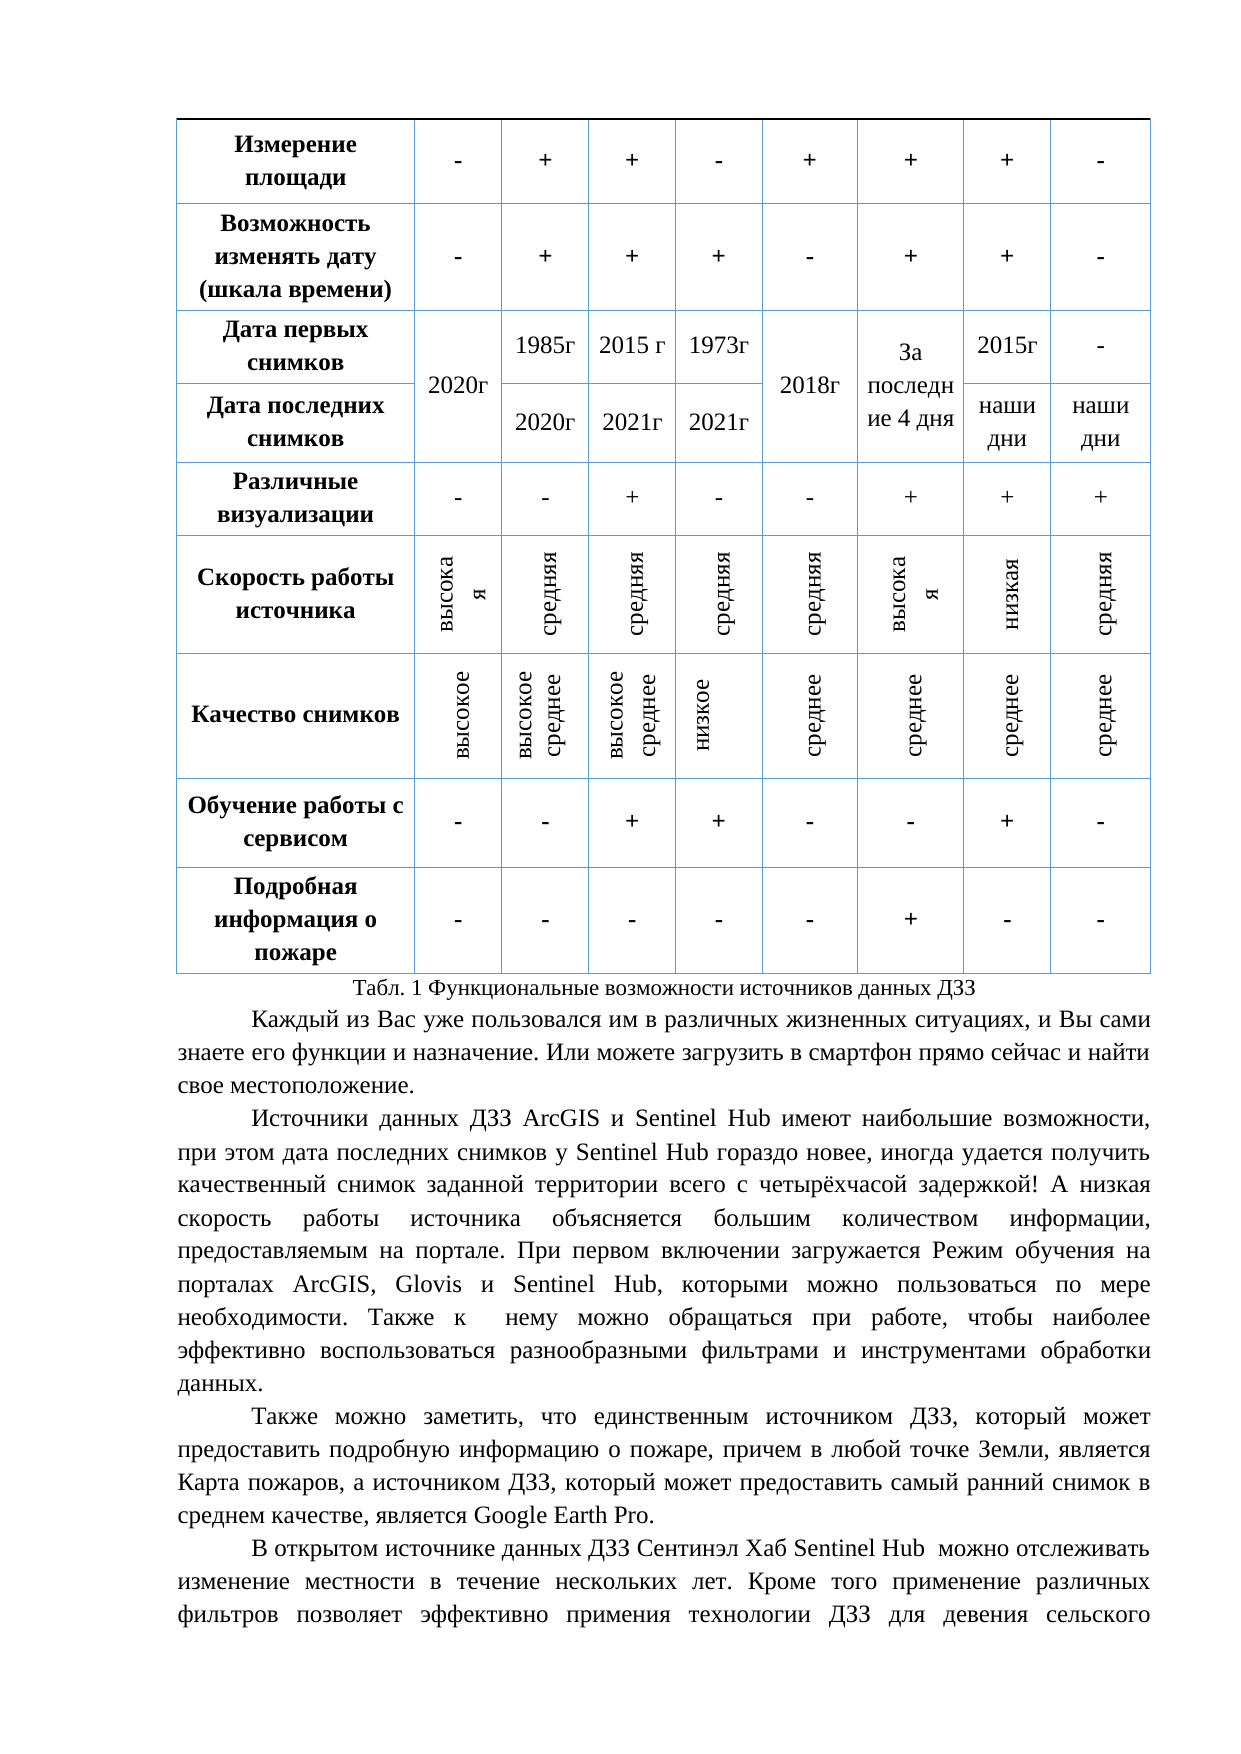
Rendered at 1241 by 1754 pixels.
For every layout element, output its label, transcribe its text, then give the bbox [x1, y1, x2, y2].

table_cell Качество снимков [177, 654, 414, 778]
table_cell + [964, 120, 1050, 203]
table_cell + [589, 779, 675, 867]
table_cell - [502, 779, 588, 867]
table_cell - [676, 463, 762, 535]
table_cell - [763, 779, 857, 867]
table_cell Различные визуализации [177, 463, 414, 535]
table_cell - [1051, 204, 1150, 310]
table_cell Подробная информация о пожаре [177, 868, 414, 973]
table_cell + [858, 463, 963, 535]
text Табл. 1 Функциональные возможности источников данных ДЗЗ [177, 974, 1152, 1001]
table_cell низкая [964, 536, 1050, 653]
table_cell + [858, 868, 963, 973]
table_cell среднее [964, 654, 1050, 778]
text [177, 1533, 1152, 1628]
table_cell + [502, 204, 588, 310]
table_cell + [858, 204, 963, 310]
table_cell высокое [415, 654, 501, 778]
table_cell - [415, 868, 501, 973]
table_cell + [502, 120, 588, 203]
table_cell - [415, 463, 501, 535]
table_cell + [589, 120, 675, 203]
table_cell средняя [763, 536, 857, 653]
table_cell 1985г [502, 311, 588, 383]
table_cell средняя [502, 536, 588, 653]
table_cell высокая [415, 536, 501, 653]
table_cell среднее [1051, 654, 1150, 778]
table_cell - [589, 868, 675, 973]
table_cell 2020г [502, 384, 588, 462]
table_cell - [763, 463, 857, 535]
table_cell 2020г [415, 311, 501, 462]
table_cell - [858, 779, 963, 867]
table_cell Обучение работы с сервисом [177, 779, 414, 867]
table_cell 2015г [964, 311, 1050, 383]
table_cell - [1051, 779, 1150, 867]
table_cell 2021г [589, 384, 675, 462]
table_cell 2021г [676, 384, 762, 462]
table_cell средняя [676, 536, 762, 653]
table_cell + [964, 779, 1050, 867]
table_cell + [589, 463, 675, 535]
table_cell + [763, 120, 857, 203]
text Источники данных ДЗЗ ArcGIS и Sentinel Hub имеют наибольшие возможности, при этом дата последних снимков у Sentinel Hub гораздо новее, иногда удается получить качественный снимок заданной территории всего с четырёхчасой задержкой! А низкая скорость работы источника объясняется большим количеством информации, предоставляемым на портале. При первом включении загружается Режим обучения на порталах ArcGIS, Glovis и Sentinel Hub, которыми можно пользоваться по мере необходимости. Также к нему можно обращаться при работе, чтобы наиболее эффективно воспользоваться разнообразными фильтрами и инструментами обработки данных. [177, 1103, 1152, 1396]
table_cell - [502, 463, 588, 535]
table_cell Измерение площади [177, 120, 414, 203]
table_cell - [415, 779, 501, 867]
table_cell Скорость работы источника [177, 536, 414, 653]
table_cell + [676, 204, 762, 310]
table_cell + [964, 204, 1050, 310]
table_cell среднее [858, 654, 963, 778]
table_cell высокая [858, 536, 963, 653]
text Каждый из Вас уже пользовался им в различных жизненных ситуациях, и Вы сами знаете его функции и назначение. Или можете загрузить в смартфон прямо сейчас и найти свое местоположение. [177, 1004, 1152, 1099]
table_cell среднее [763, 654, 857, 778]
table_cell Возможность изменять дату (шкала времени) [177, 204, 414, 310]
table_cell наши дни [964, 384, 1050, 462]
table_cell + [676, 779, 762, 867]
table_cell - [1051, 120, 1150, 203]
table_cell низкое [676, 654, 762, 778]
table_cell - [1051, 311, 1150, 383]
table_cell + [964, 463, 1050, 535]
table_cell - [763, 204, 857, 310]
table_cell + [1051, 463, 1150, 535]
table_cell - [676, 120, 762, 203]
table_cell высокое среднее низкое [502, 654, 588, 778]
table_cell - [502, 868, 588, 973]
table_cell - [964, 868, 1050, 973]
table_cell - [415, 120, 501, 203]
table_cell Дата последних снимков [177, 384, 414, 462]
table_cell средняя [1051, 536, 1150, 653]
table_cell средняя [589, 536, 675, 653]
table_cell + [858, 120, 963, 203]
table_cell За последние 4 дня [858, 311, 963, 462]
table_cell Дата первых снимков [177, 311, 414, 383]
table_cell + [589, 204, 675, 310]
table_cell - [1051, 868, 1150, 973]
table_cell 1973г [676, 311, 762, 383]
table_cell высокое среднее [589, 654, 675, 778]
table_cell 2015 г [589, 311, 675, 383]
text Также можно заметить, что единственным источником ДЗЗ, который может предоставить подробную информацию о пожаре, причем в любой точке Земли, является Карта пожаров, а источником ДЗЗ, который может предоставить самый ранний снимок в среднем качестве, является Google Earth Pro. [177, 1401, 1152, 1528]
table_cell - [415, 204, 501, 310]
table_cell - [763, 868, 857, 973]
table_cell наши дни [1051, 384, 1150, 462]
table_cell 2018г [763, 311, 857, 462]
table_cell - [676, 868, 762, 973]
